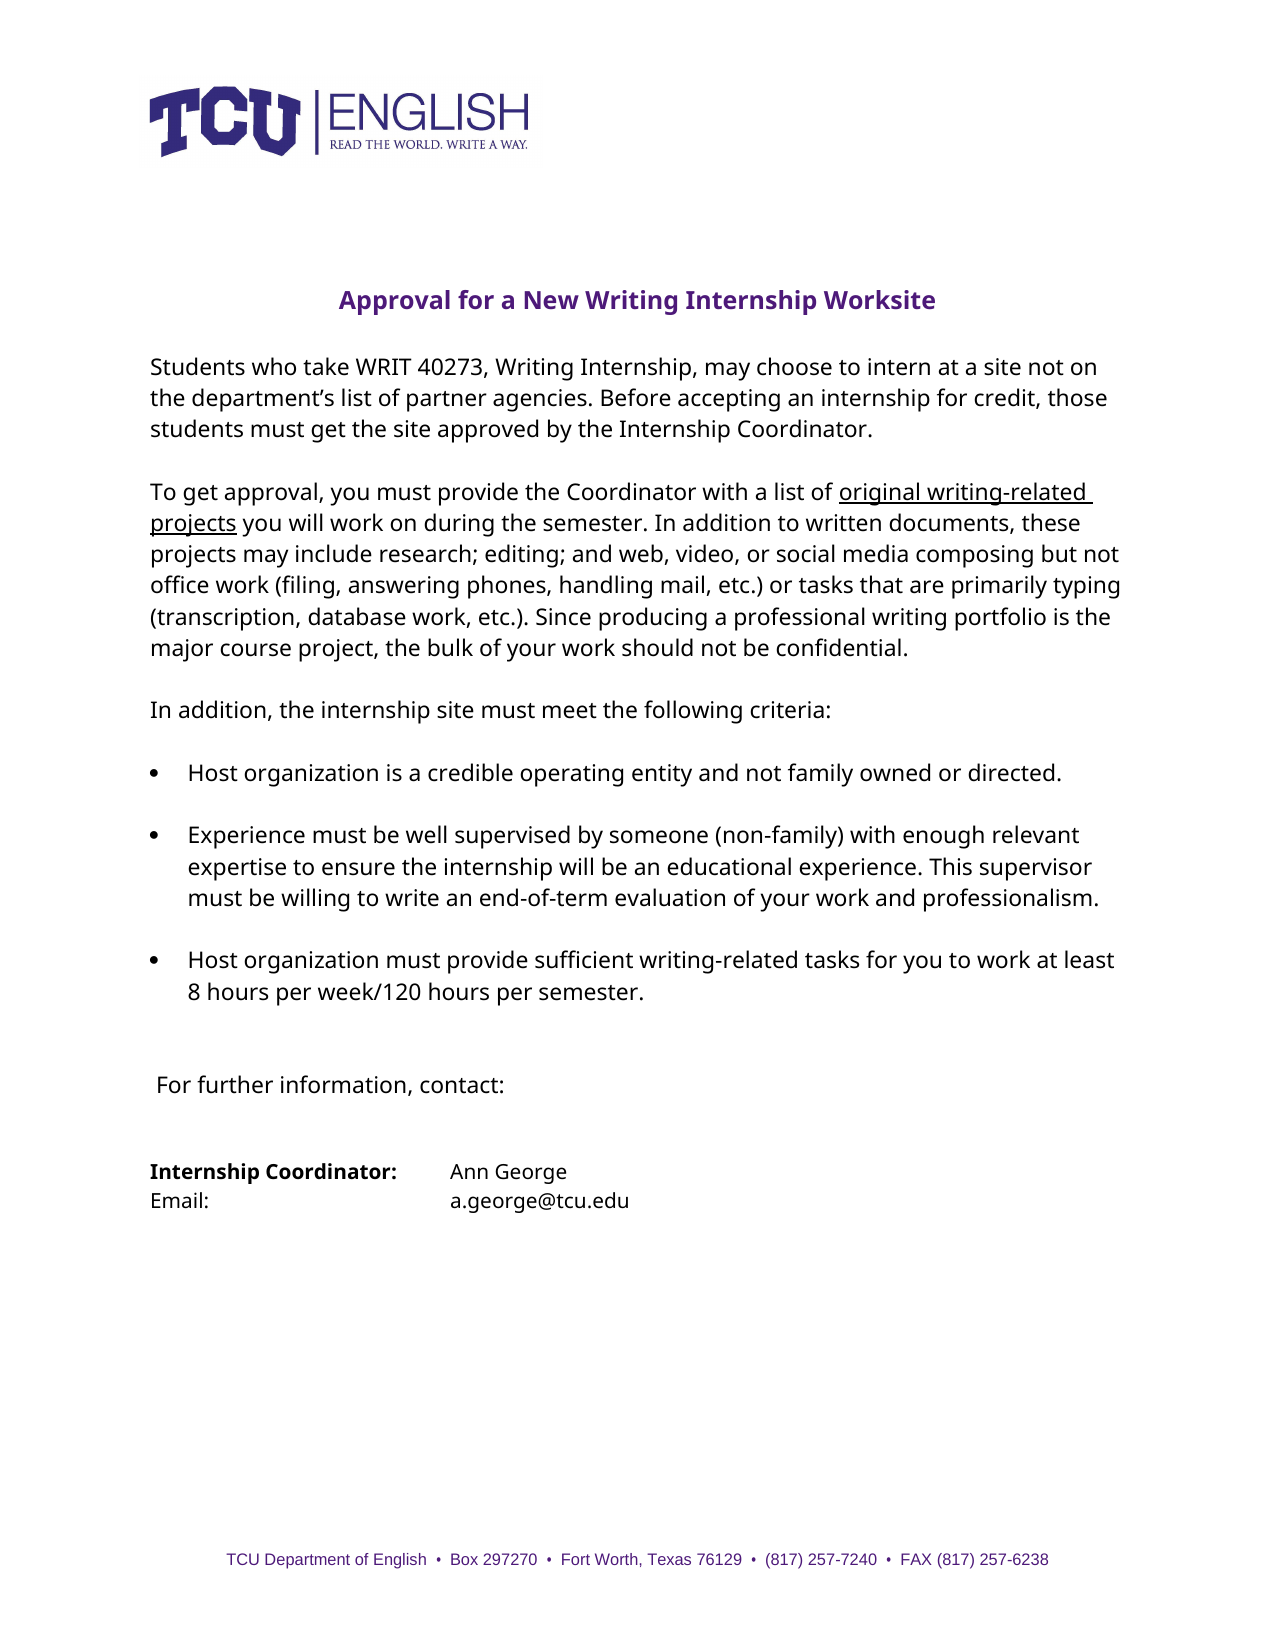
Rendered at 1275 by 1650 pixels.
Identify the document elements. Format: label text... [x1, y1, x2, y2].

text Approval for a New Writing Internship Worksite [150, 282, 1125, 316]
list Experience must be well supervised by someone (non-family) with enough relevant expertise to ensure the internship will be an educational experience. This supervisor must be willing to write an end-of-term evaluation of your work and professionalism. [150, 819, 1125, 913]
list Host organization must provide sufficient writing-related tasks for you to work at least 8 hours per week/120 hours per semester. [150, 944, 1125, 1007]
list Host organization is a credible operating entity and not family owned or directed. [150, 757, 1125, 788]
text For further information, contact: [150, 1069, 1125, 1101]
text Internship Coordinator: Ann George [150, 1157, 1125, 1186]
text To get approval, you must provide the Coordinator with a list of original writing-related projects you will work on during the semester. In addition to written documents, these projects may include research; editing; and web, video, or social media composing but not office work (filing, answering phones, handling mail, etc.) or tasks that are primarily typing (transcription, database work, etc.). Since producing a professional writing portfolio is the major course project, the bulk of your work should not be confidential. [150, 476, 1125, 663]
picture [138, 75, 543, 168]
text In addition, the internship site must meet the following criteria: [150, 694, 1125, 726]
text Students who take WRIT 40273, Writing Internship, may choose to intern at a site not on the department’s list of partner agencies. Before accepting an internship for credit, those students must get the site approved by the Internship Coordinator. [150, 351, 1125, 444]
text Email: a.george@tcu.edu [150, 1186, 1125, 1214]
